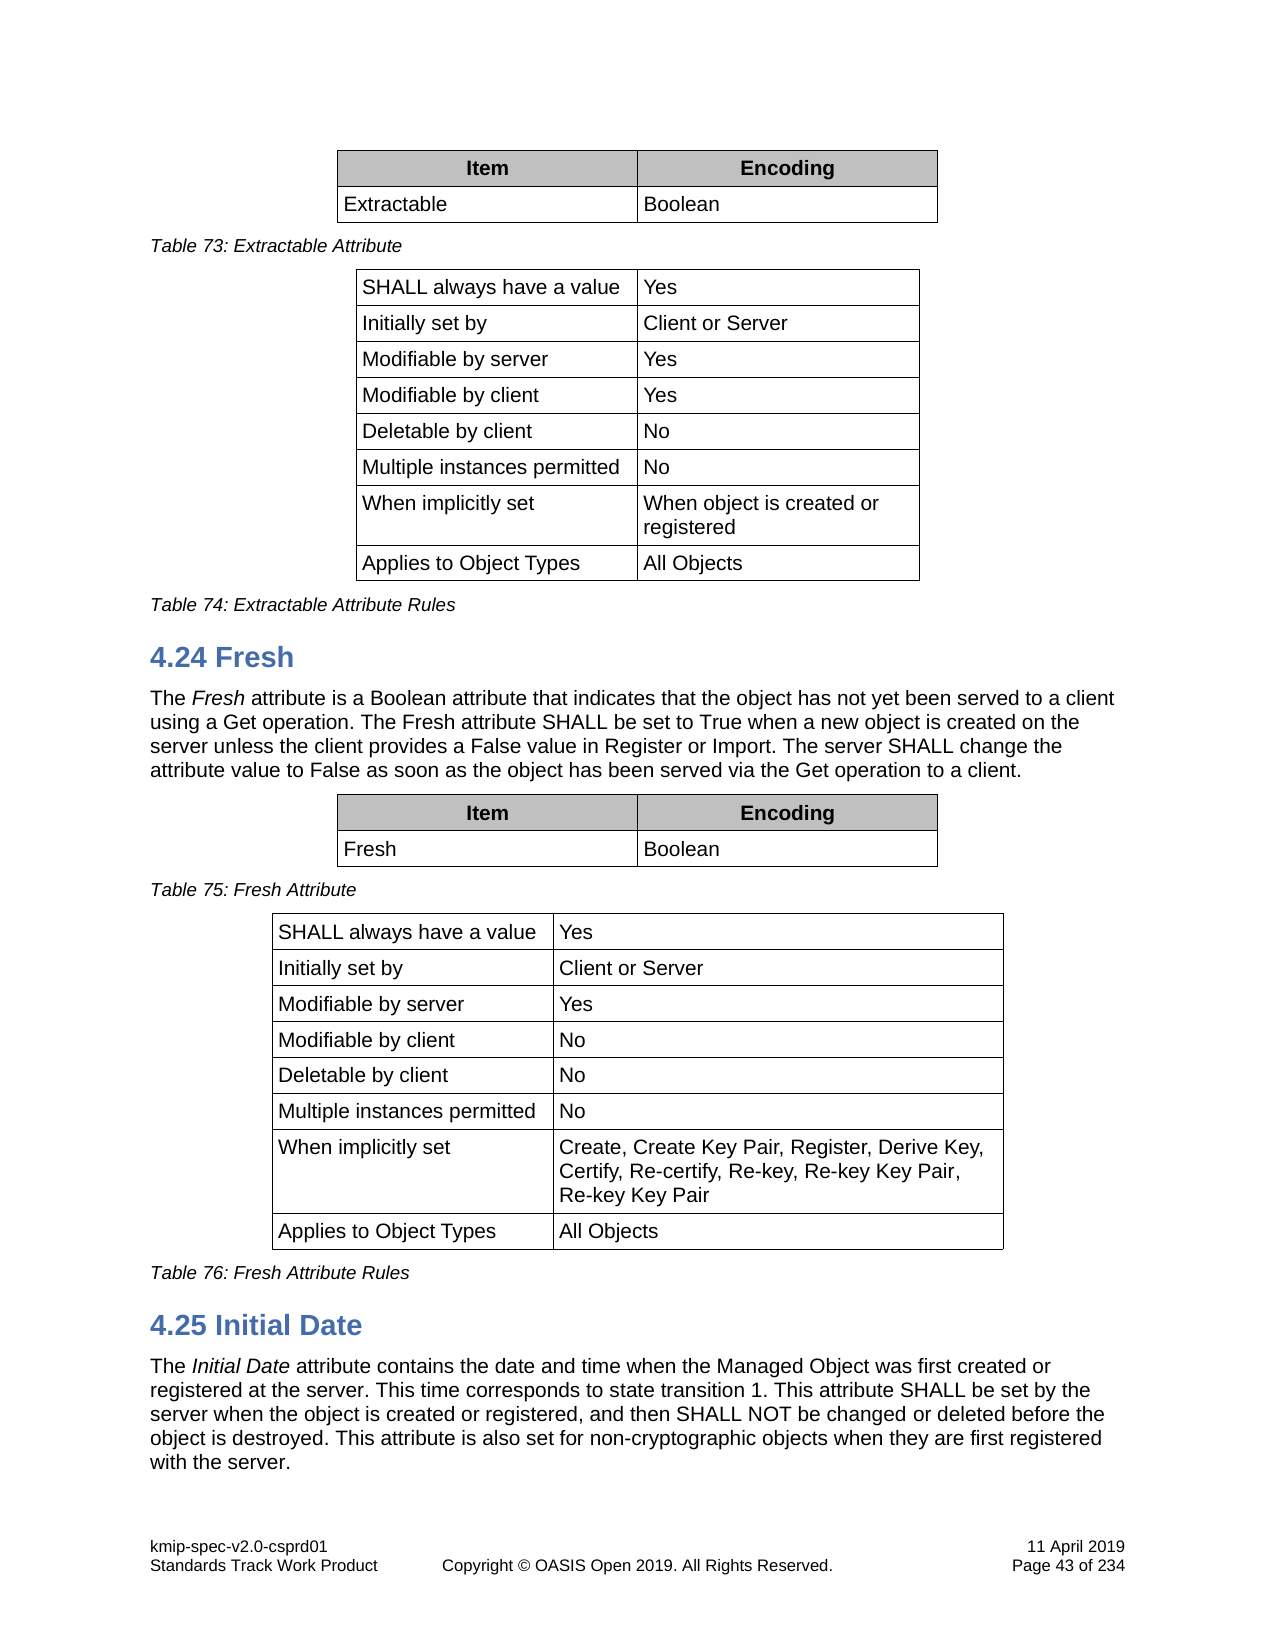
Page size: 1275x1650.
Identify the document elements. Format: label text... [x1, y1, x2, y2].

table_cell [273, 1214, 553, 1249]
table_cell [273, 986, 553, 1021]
subtitle Initial Date [150, 1308, 1125, 1342]
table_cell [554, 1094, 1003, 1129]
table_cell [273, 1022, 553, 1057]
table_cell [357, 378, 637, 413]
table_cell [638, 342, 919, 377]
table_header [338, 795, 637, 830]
text Table 73: Extractable Attribute [150, 235, 1125, 256]
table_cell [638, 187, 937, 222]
text Table 75: Fresh Attribute [150, 879, 1125, 901]
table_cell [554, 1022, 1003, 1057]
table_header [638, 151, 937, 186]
text The Initial Date attribute contains the date and time when the Managed Object was first created or registered at the server. This time corresponds to state transition 1. This attribute SHALL be set by the server when the object is created or registered, and then SHALL NOT be changed or deleted before the object is destroyed. This attribute is also set for non-cryptographic objects when they are first registered with the server. [150, 1354, 1125, 1474]
text Table 74: Extractable Attribute Rules [150, 593, 1125, 615]
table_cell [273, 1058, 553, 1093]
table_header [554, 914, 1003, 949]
text Table 76: Fresh Attribute Rules [150, 1262, 1125, 1283]
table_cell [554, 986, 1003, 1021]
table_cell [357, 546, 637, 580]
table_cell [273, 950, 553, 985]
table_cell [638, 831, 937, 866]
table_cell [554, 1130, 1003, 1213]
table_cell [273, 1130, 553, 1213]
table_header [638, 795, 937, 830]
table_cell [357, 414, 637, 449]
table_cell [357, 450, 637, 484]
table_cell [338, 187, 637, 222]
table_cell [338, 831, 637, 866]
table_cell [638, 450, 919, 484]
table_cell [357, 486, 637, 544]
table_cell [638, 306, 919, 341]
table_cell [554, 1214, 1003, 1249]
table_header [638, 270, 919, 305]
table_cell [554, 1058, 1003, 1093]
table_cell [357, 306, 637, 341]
text The Fresh attribute is a Boolean attribute that indicates that the object has not yet been served to a client using a Get operation. The Fresh attribute SHALL be set to True when a new object is created on the server unless the client provides a False value in Register or Import. The server SHALL change the attribute value to False as soon as the object has been served via the Get operation to a client. [150, 686, 1125, 782]
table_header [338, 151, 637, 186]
subtitle Fresh [150, 640, 1125, 673]
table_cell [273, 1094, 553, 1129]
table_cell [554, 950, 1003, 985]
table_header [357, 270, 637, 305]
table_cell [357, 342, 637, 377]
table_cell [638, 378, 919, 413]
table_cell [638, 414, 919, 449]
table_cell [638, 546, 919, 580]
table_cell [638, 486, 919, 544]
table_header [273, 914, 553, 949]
